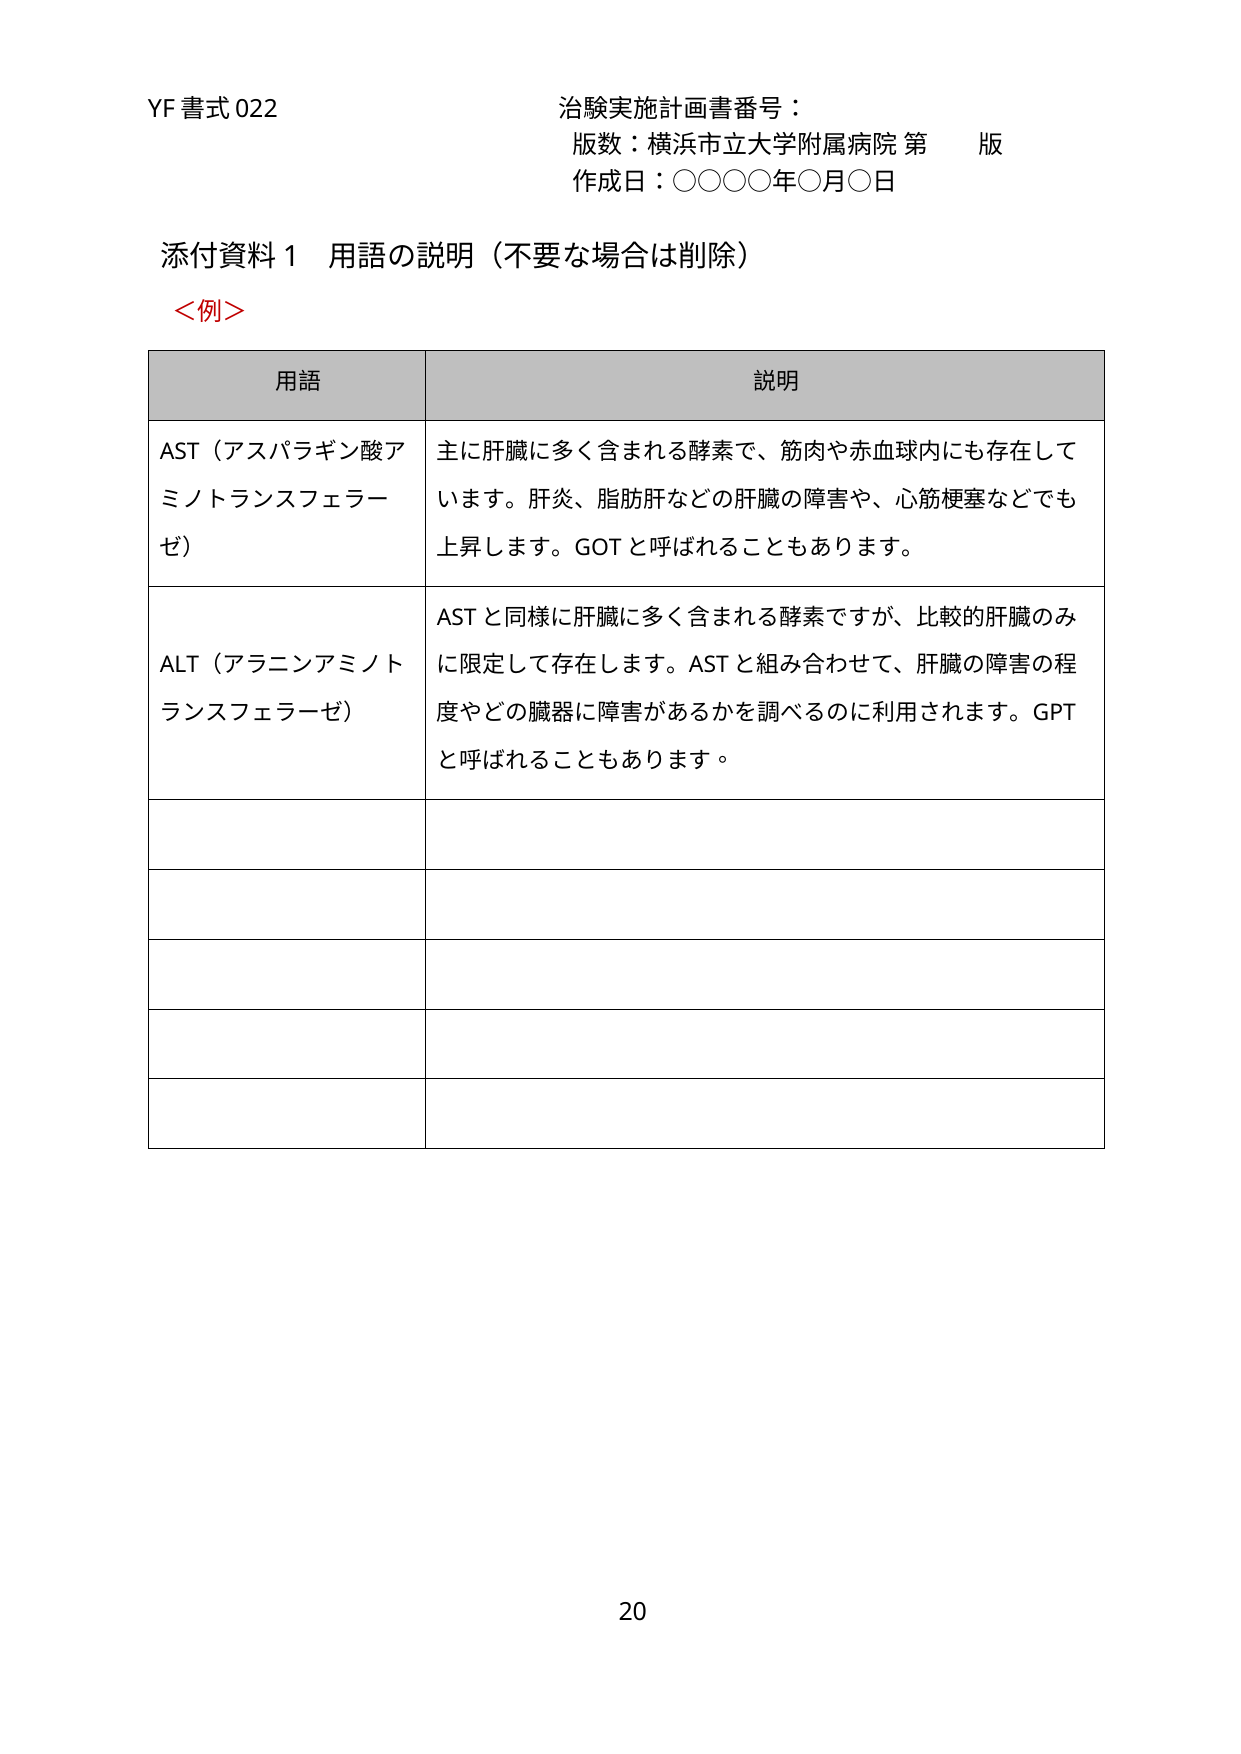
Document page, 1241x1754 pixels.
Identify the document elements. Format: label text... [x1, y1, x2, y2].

table_cell [149, 940, 425, 1008]
table_cell [426, 870, 1104, 939]
table_cell [149, 1010, 425, 1078]
table_cell [426, 940, 1104, 1008]
table_header 用語 [149, 351, 425, 420]
table_header 説明 [426, 351, 1104, 420]
table_cell 主に肝臓に多く含まれる酵素で、筋肉や赤血球内にも存在しています。肝炎、脂肪肝などの肝臓の障害や、心筋梗塞などでも上昇します。GOTと呼ばれることもあります。 [426, 421, 1104, 586]
text 添付資料1 用語の説明（不要な場合は削除） [160, 217, 1092, 292]
table_cell [426, 1079, 1104, 1148]
table_cell [149, 800, 425, 869]
table_cell [149, 1079, 425, 1148]
table_cell ALT（アラニンアミノトランスフェラーゼ） [149, 587, 425, 799]
text ＜例＞ [148, 292, 1092, 329]
table_cell ASTと同様に肝臓に多く含まれる酵素ですが、比較的肝臓のみに限定して存在します。ASTと組み合わせて、肝臓の障害の程度やどの臓器に障害があるかを調べるのに利用されます。GPTと呼ばれることもあります。 [426, 587, 1104, 799]
table_cell [426, 800, 1104, 869]
table_cell [426, 1010, 1104, 1078]
table_cell [149, 870, 425, 939]
table_cell AST（アスパラギン酸アミノトランスフェラーゼ） [149, 421, 425, 586]
